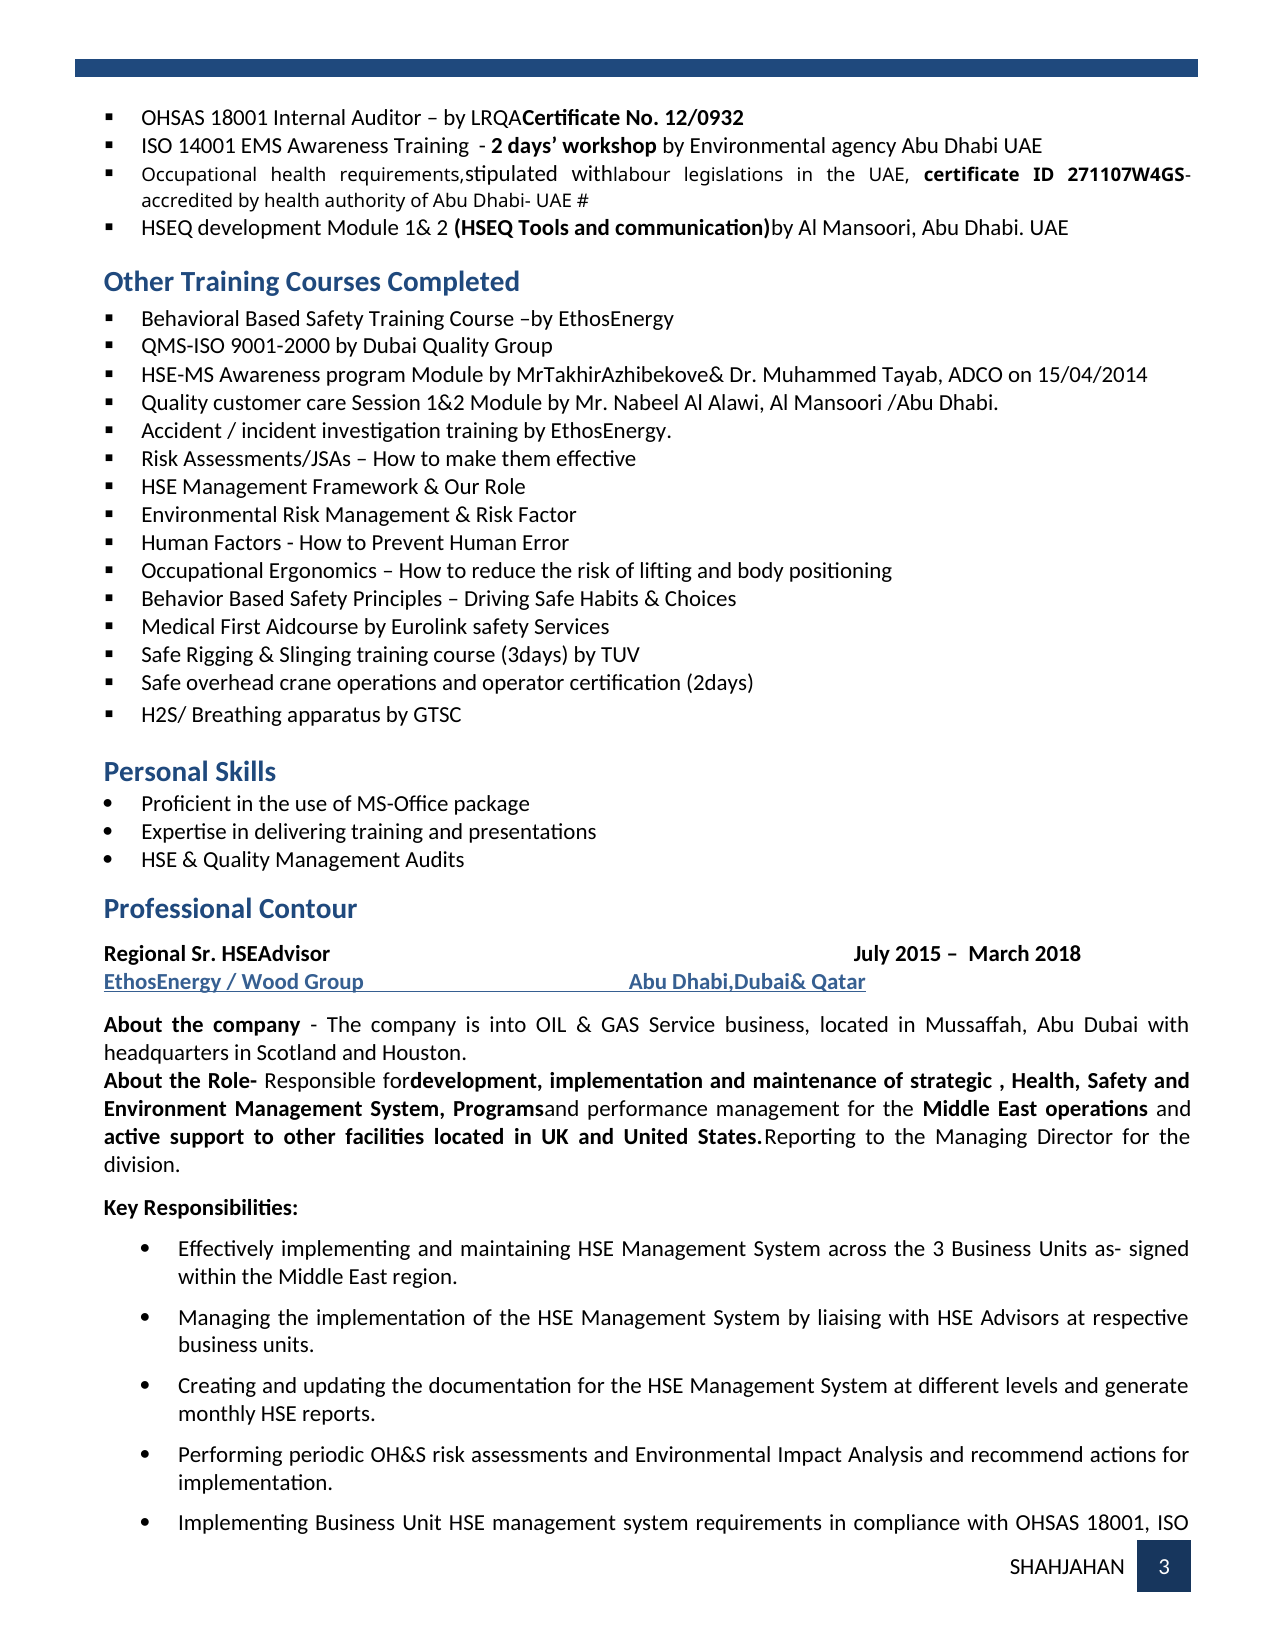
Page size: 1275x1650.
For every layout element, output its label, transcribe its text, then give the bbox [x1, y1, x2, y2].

list Safe overhead crane operations and operator certification (2days) [103, 668, 1191, 696]
text About the Role- Responsible fordevelopment, implementation and maintenance of strategic , Health, Safety and Environment Management System, Programsand performance management for the Middle East operations and active support to other facilities located in UK and United States.Reporting to the Managing Director for the division. [103, 1066, 1191, 1178]
list Medical First Aidcourse by Eurolink safety Services [103, 612, 1191, 640]
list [141, 1508, 1191, 1536]
list Safe Rigging & Slinging training course (3days) by TUV [103, 640, 1191, 668]
list HSE-MS Awareness program Module by MrTakhirAzhibekove& Dr. Muhammed Tayab, ADCO on 15/04/2014 [103, 360, 1191, 388]
text Professional Contour [103, 890, 1191, 926]
list Proficient in the use of MS-Office package [103, 789, 1191, 817]
text EthosEnergy / Wood Group Abu Dhabi,Dubai& Qatar [103, 967, 1191, 995]
list H2S/ Breathing apparatus by GTSC [103, 700, 1191, 728]
list HSE & Quality Management Audits [103, 845, 1191, 873]
list Behavioral Based Safety Training Course –by EthosEnergy [103, 304, 1191, 332]
text Key Responsibilities: [103, 1193, 1191, 1222]
text Other Training Courses Completed [103, 263, 1187, 298]
list Effectively implementing and maintaining HSE Management System across the 3 Business Units as- signed within the Middle East region. [141, 1234, 1191, 1290]
text About the company - The company is into OIL & GAS Service business, located in Mussaffah, Abu Dubai with headquarters in Scotland and Houston. [103, 1010, 1191, 1066]
list Occupational health requirements,stipulated withlabour legislations in the UAE, certificate ID 271107W4GS- accredited by health authority of Abu Dhabi- UAE # [103, 159, 1191, 213]
list Environmental Risk Management & Risk Factor [103, 500, 1191, 528]
list HSE Management Framework & Our Role [103, 472, 1191, 500]
list QMS-ISO 9001-2000 by Dubai Quality Group [103, 332, 1191, 360]
list Human Factors - How to Prevent Human Error [103, 528, 1191, 556]
list Quality customer care Session 1&2 Module by Mr. Nabeel Al Alawi, Al Mansoori /Abu Dhabi. [103, 388, 1191, 416]
list Occupational Ergonomics – How to reduce the risk of lifting and body positioning [103, 556, 1191, 584]
list Creating and updating the documentation for the HSE Management System at different levels and generate monthly HSE reports. [141, 1371, 1191, 1427]
list Accident / incident investigation training by EthosEnergy. [103, 416, 1191, 444]
list Managing the implementation of the HSE Management System by liaising with HSE Advisors at respective business units. [141, 1303, 1191, 1359]
list Behavior Based Safety Principles – Driving Safe Habits & Choices [103, 584, 1191, 612]
list Expertise in delivering training and presentations [103, 817, 1191, 845]
list ISO 14001 EMS Awareness Training - 2 days’ workshop by Environmental agency Abu Dhabi UAE [103, 131, 1191, 159]
list Performing periodic OH&S risk assessments and Environmental Impact Analysis and recommend actions for implementation. [141, 1440, 1191, 1496]
list Risk Assessments/JSAs – How to make them effective [103, 444, 1191, 472]
text Personal Skills [103, 753, 1191, 789]
list HSEQ development Module 1& 2 (HSEQ Tools and communication)by Al Mansoori, Abu Dhabi. UAE [103, 213, 1191, 241]
list OHSAS 18001 Internal Auditor – by LRQACertificate No. 12/0932 [103, 103, 1191, 131]
text Regional Sr. HSEAdvisor July 2015 – March 2018 [103, 939, 1191, 967]
